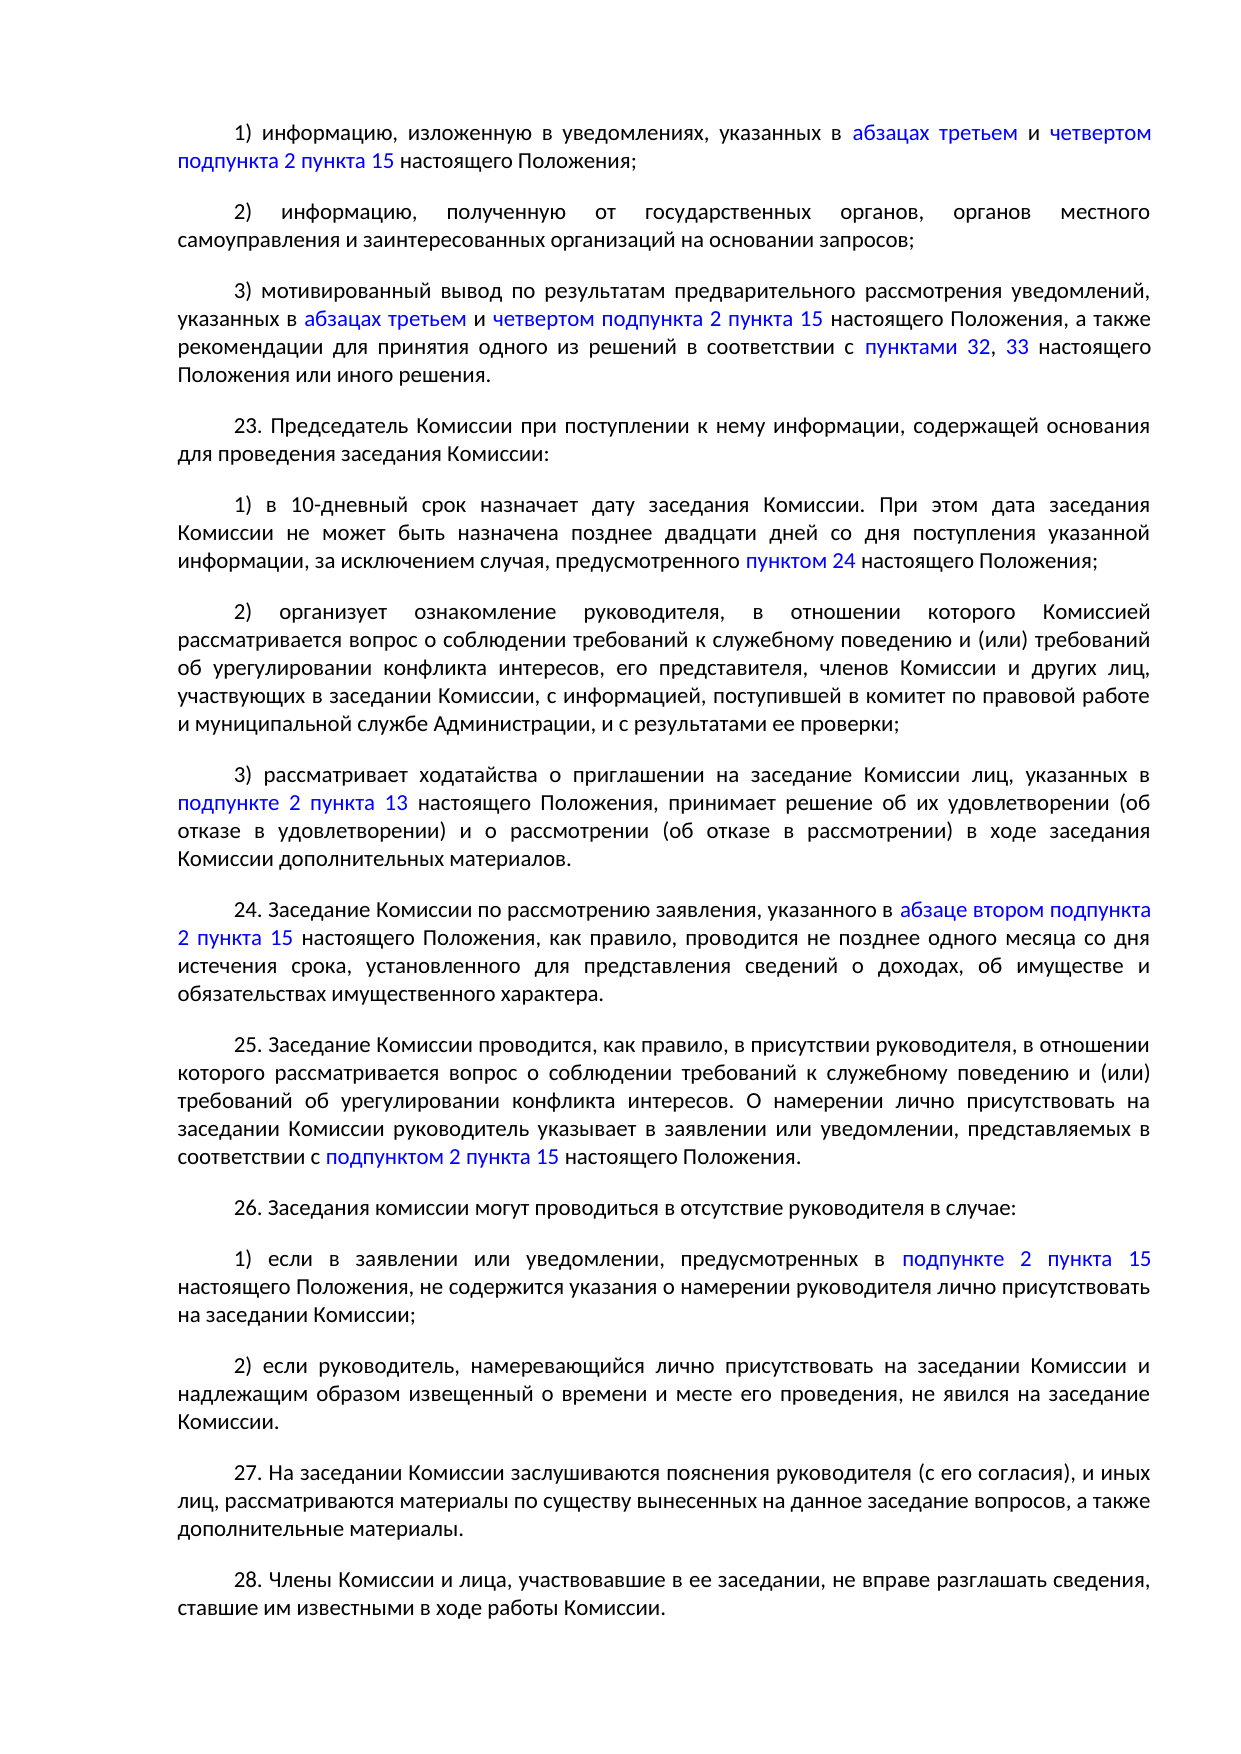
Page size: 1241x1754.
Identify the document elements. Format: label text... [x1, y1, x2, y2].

text 24. Заседание Комиссии по рассмотрению заявления, указанного в абзаце втором подпункта 2 пункта 15 настоящего Положения, как правило, проводится не позднее одного месяца со дня истечения срока, установленного для представления сведений о доходах, об имуществе и обязательствах имущественного характера. [177, 895, 1152, 1007]
text 2) если руководитель, намеревающийся лично присутствовать на заседании Комиссии и надлежащим образом извещенный о времени и месте его проведения, не явился на заседание Комиссии. [177, 1351, 1152, 1435]
text 3) рассматривает ходатайства о приглашении на заседание Комиссии лиц, указанных в подпункте 2 пункта 13 настоящего Положения, принимает решение об их удовлетворении (об отказе в удовлетворении) и о рассмотрении (об отказе в рассмотрении) в ходе заседания Комиссии дополнительных материалов. [177, 760, 1152, 872]
text 2) организует ознакомление руководителя, в отношении которого Комиссией рассматривается вопрос о соблюдении требований к служебному поведению и (или) требований об урегулировании конфликта интересов, его представителя, членов Комиссии и других лиц, участвующих в заседании Комиссии, с информацией, поступившей в комитет по правовой работе и муниципальной службе Администрации, и с результатами ее проверки; [177, 597, 1152, 737]
text 26. Заседания комиссии могут проводиться в отсутствие руководителя в случае: [177, 1193, 1152, 1221]
text 1) информацию, изложенную в уведомлениях, указанных в абзацах третьем и четвертом подпункта 2 пункта 15 настоящего Положения; [177, 118, 1152, 174]
text 1) если в заявлении или уведомлении, предусмотренных в подпункте 2 пункта 15 настоящего Положения, не содержится указания о намерении руководителя лично присутствовать на заседании Комиссии; [177, 1244, 1152, 1328]
text 3) мотивированный вывод по результатам предварительного рассмотрения уведомлений, указанных в абзацах третьем и четвертом подпункта 2 пункта 15 настоящего Положения, а также рекомендации для принятия одного из решений в соответствии с пунктами 32, 33 настоящего Положения или иного решения. [177, 276, 1152, 388]
text 25. Заседание Комиссии проводится, как правило, в присутствии руководителя, в отношении которого рассматривается вопрос о соблюдении требований к служебному поведению и (или) требований об урегулировании конфликта интересов. О намерении лично присутствовать на заседании Комиссии руководитель указывает в заявлении или уведомлении, представляемых в соответствии с подпунктом 2 пункта 15 настоящего Положения. [177, 1030, 1152, 1170]
text 27. На заседании Комиссии заслушиваются пояснения руководителя (с его согласия), и иных лиц, рассматриваются материалы по существу вынесенных на данное заседание вопросов, а также дополнительные материалы. [177, 1458, 1152, 1542]
text 23. Председатель Комиссии при поступлении к нему информации, содержащей основания для проведения заседания Комиссии: [177, 411, 1152, 467]
text 1) в 10-дневный срок назначает дату заседания Комиссии. При этом дата заседания Комиссии не может быть назначена позднее двадцати дней со дня поступления указанной информации, за исключением случая, предусмотренного пунктом 24 настоящего Положения; [177, 490, 1152, 574]
text 28. Члены Комиссии и лица, участвовавшие в ее заседании, не вправе разглашать сведения, ставшие им известными в ходе работы Комиссии. [177, 1565, 1152, 1621]
text 2) информацию, полученную от государственных органов, органов местного самоуправления и заинтересованных организаций на основании запросов; [177, 197, 1152, 253]
